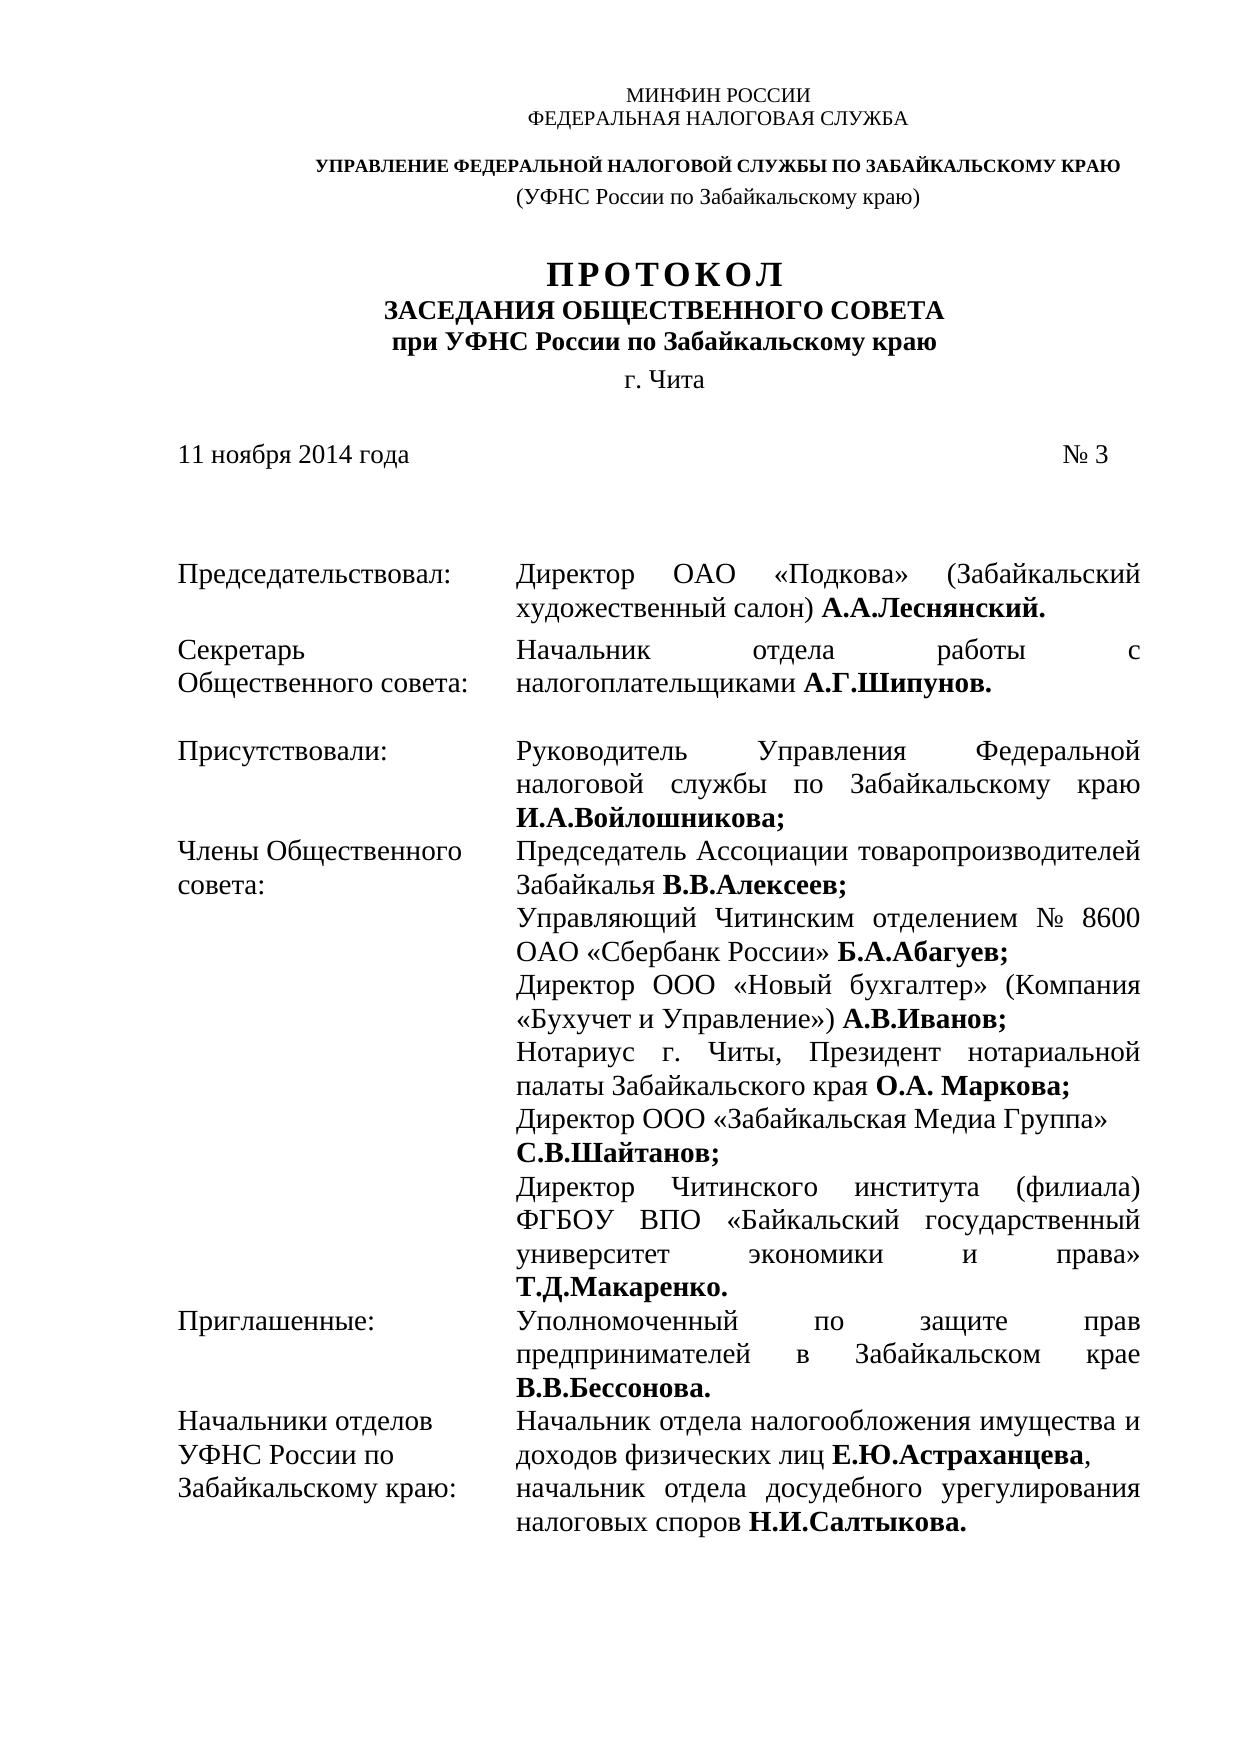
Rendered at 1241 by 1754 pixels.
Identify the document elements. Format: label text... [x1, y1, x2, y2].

table_header МИНФИН РОССИИ ФЕДЕРАЛЬНАЯ НАЛОГОВАЯ СЛУЖБА УПРАВЛЕНИЕ ФЕДЕРАЛЬНОЙ НАЛОГОВОЙ СЛУЖБЫ ПО ЗАБАЙКАЛЬСКОМУ КРАЮ (УФНС России по Забайкальскому краю) [196, 77, 1240, 227]
text ЗАСЕДАНИЯ ОБЩЕСТВЕННОГО СОВЕТА [177, 294, 1152, 325]
table_header Директор ОАО «Подкова» (Забайкальский художественный салон) А.А.Леснянский. [505, 556, 1152, 632]
text г. Чита [177, 356, 1152, 394]
text при УФНС России по Забайкальскому краю [177, 325, 1152, 356]
table_cell Начальник отдела работы с налогоплательщиками А.Г.Шипунов. Руководитель Управления Федеральной налоговой службы по Забайкальскому краю И.А.Войлошникова; Председатель Ассоциации товаропроизводителей Забайкалья В.В.Алексеев; Управляющий Читинским отделением № 8600 ОАО «Сбербанк России» Б.А.Абагуев; Директор ООО «Новый бухгалтер» (Компания «Бухучет и Управление») А.В.Иванов; Нотариус г. Читы, Президент нотариальной палаты Забайкальского края О.А. Маркова; Директор ООО «Забайкальская Медиа Группа» С.В.Шайтанов; Директор Читинского института (филиала) ФГБОУ ВПО «Байкальский государственный университет экономики и права» Т.Д.Макаренко. Уполномоченный по защите прав предпринимателей в Забайкальском крае В.В.Бессонова. Начальник отдела налогообложения имущества и доходов физических лиц Е.Ю.Астраханцева, начальник отдела досудебного урегулирования налоговых споров Н.И.Салтыкова. [505, 632, 1152, 1571]
text ПРОТОКОЛ [177, 253, 1152, 294]
table_cell Секретарь Общественного совета: Присутствовали: Члены Общественного совета: Приглашенные: Начальники отделов УФНС России по Забайкальскому краю: [166, 632, 504, 1571]
table_header Председательствовал: [166, 556, 504, 632]
text 11 ноября 2014 года № 3 [177, 394, 1152, 469]
